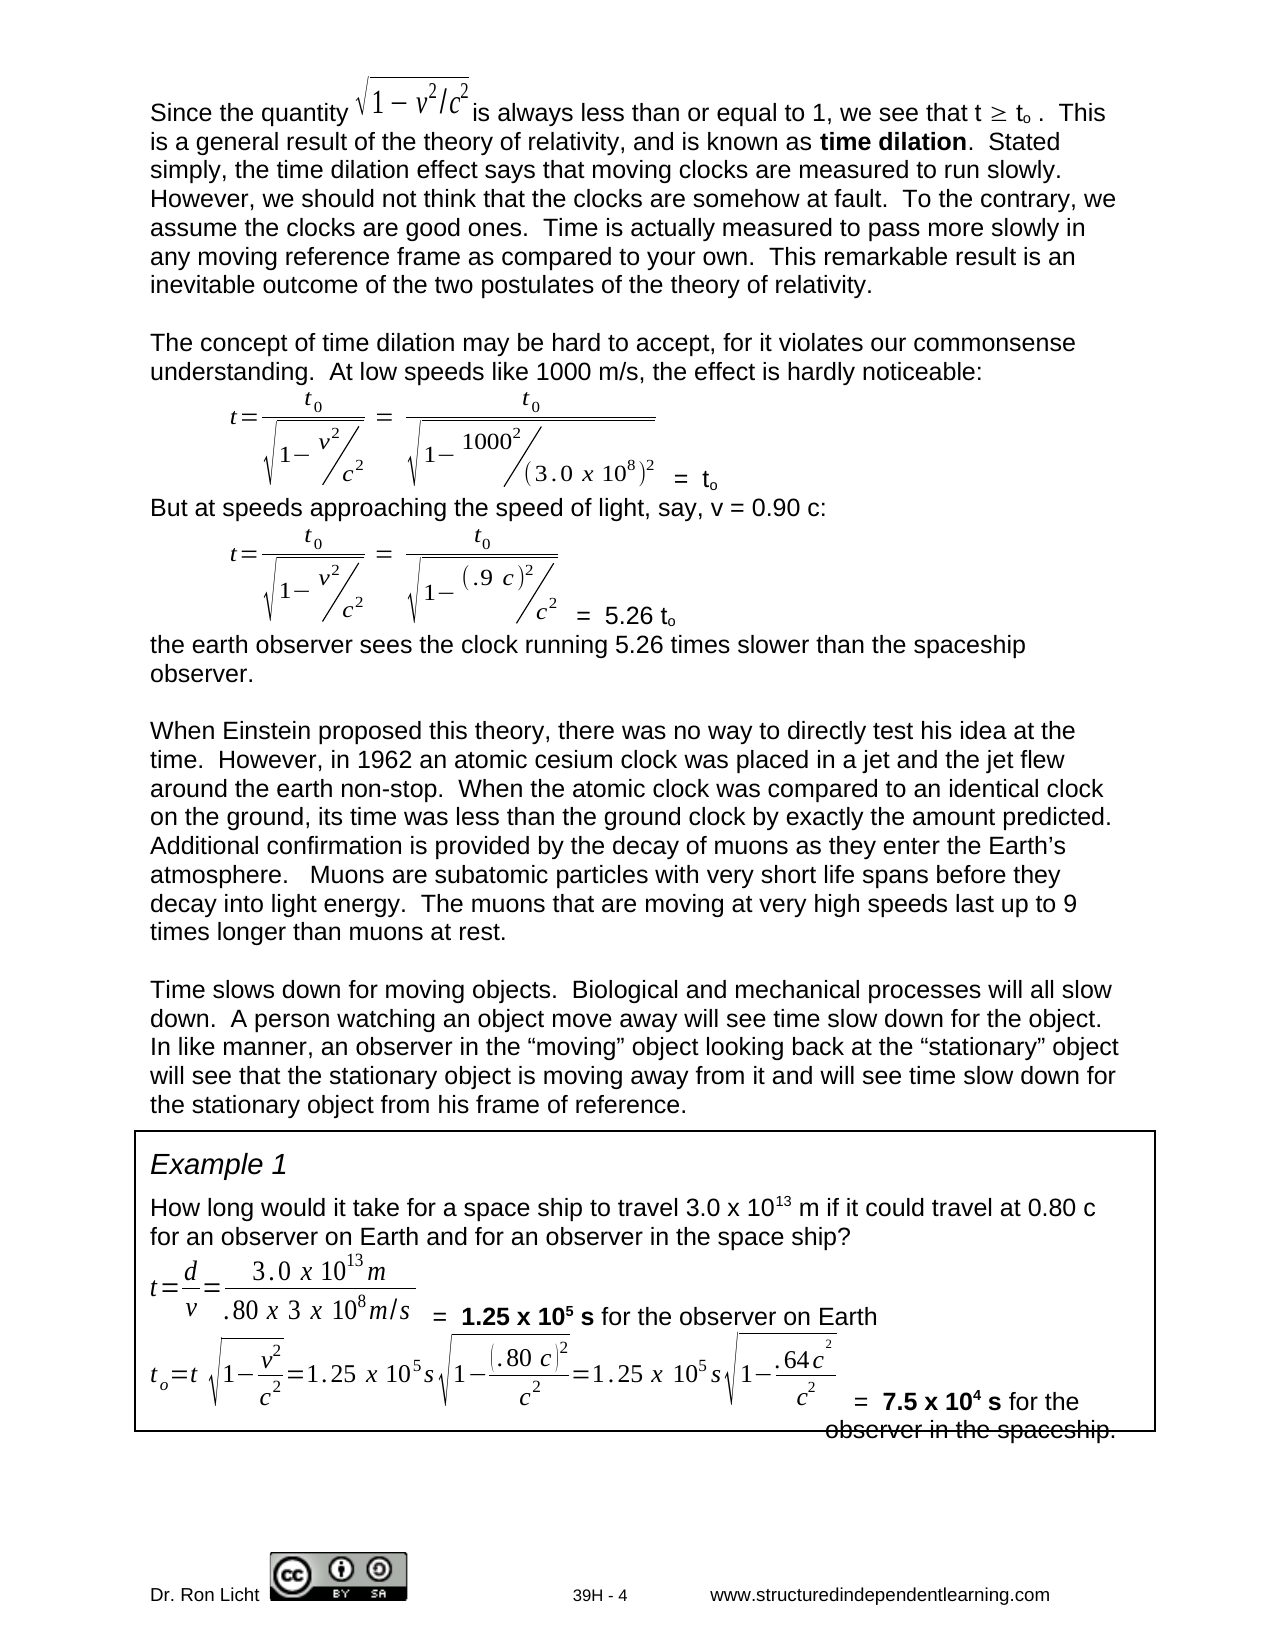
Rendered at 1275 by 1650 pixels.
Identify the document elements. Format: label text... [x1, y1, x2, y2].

text = to [150, 385, 1125, 493]
text = 5.26 to [150, 522, 1125, 630]
text But at speeds approaching the speed of light, say, v = 0.90 c: [150, 493, 1125, 522]
text observer in the spaceship. [825, 1415, 1125, 1430]
text = 7.5 x 104 s for the [150, 1331, 1125, 1415]
picture [269, 1552, 408, 1601]
text When Einstein proposed this theory, there was no way to directly test his idea at the time. However, in 1962 an atomic cesium clock was placed in a jet and the jet flew around the earth non-stop. When the atomic clock was compared to an identical clock on the ground, its time was less than the ground clock by exactly the amount predicted. Additional confirmation is provided by the decay of muons as they enter the Earth’s atmosphere. Muons are subatomic particles with very short life spans before they decay into light energy. The muons that are moving at very high speeds last up to 9 times longer than muons at rest. [150, 716, 1125, 946]
text The concept of time dilation may be hard to accept, for it violates our commonsense understanding. At low speeds like 1000 m/s, the effect is hardly noticeable: [150, 328, 1125, 385]
text Time slows down for moving objects. Biological and mechanical processes will all slow down. A person watching an object move away will see time slow down for the object. In like manner, an observer in the “moving” object looking back at the “stationary” object will see that the stationary object is moving away from it and will see time slow down for the stationary object from his frame of reference. [150, 975, 1125, 1118]
text How long would it take for a space ship to travel 3.0 x 1013 m if it could travel at 0.80 c for an observer on Earth and for an observer in the space ship? [150, 1193, 1125, 1251]
text = 1.25 x 105 s for the observer on Earth [150, 1251, 1125, 1331]
text Since the quantity is always less than or equal to 1, we see that t to . This is a general result of the theory of relativity, and is known as time dilation. Stated simply, the time dilation effect says that moving clocks are measured to run slowly. However, we should not think that the clocks are somehow at fault. To the contrary, we assume the clocks are good ones. Time is actually measured to pass more slowly in any moving reference frame as compared to your own. This remarkable result is an inevitable outcome of the two postulates of the theory of relativity. [150, 75, 1125, 299]
text the earth observer sees the clock running 5.26 times slower than the spaceship observer. [150, 630, 1125, 687]
